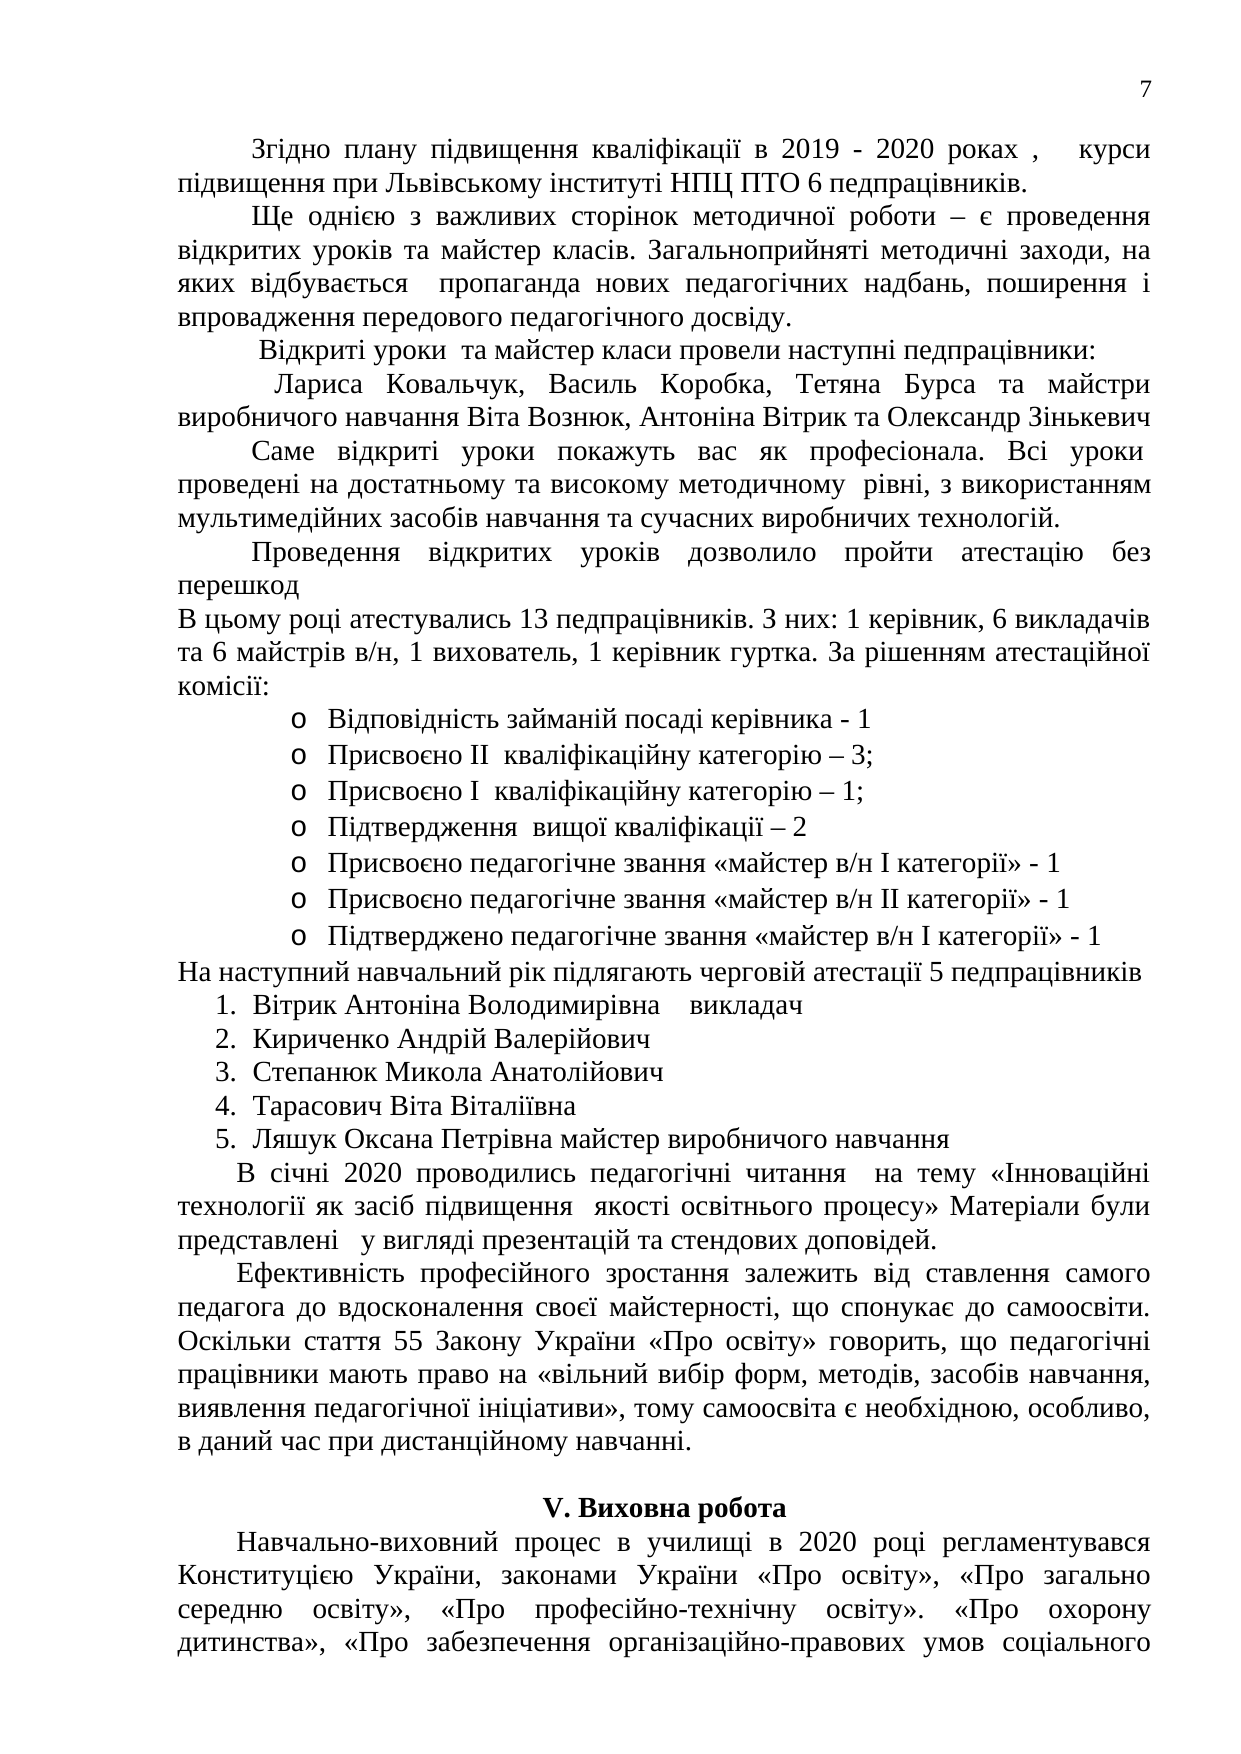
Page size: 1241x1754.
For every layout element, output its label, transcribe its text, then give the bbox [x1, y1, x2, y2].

text В цьому році атестувались 13 педпрацівників. З них: 1 керівник, 6 викладачів та 6 майстрів в/н, 1 вихователь, 1 керівник гуртка. За рішенням атестаційної комісії: [177, 601, 1152, 701]
list Вітрик Антоніна Володимирівна викладач [215, 987, 1152, 1021]
text Проведення відкритих уроків дозволило пройти атестацію без перешкод [177, 534, 1152, 601]
text В січні 2020 проводились педагогічні читання на тему «Інноваційні технології як засіб підвищення якості освітнього процесу» Матеріали були представлені у вигляді презентацій та стендових доповідей. [177, 1155, 1152, 1256]
list Кириченко Андрій Валерійович [215, 1021, 1152, 1054]
text Відкриті уроки та майстер класи провели наступні педпрацівники: [177, 332, 1152, 366]
list Присвоєно ІІ кваліфікаційну категорію – 3; [290, 737, 1152, 773]
list Присвоєно педагогічне звання «майстер в/н І категорії» - 1 [290, 846, 1152, 882]
list Підтвердження вищої кваліфікації – 2 [290, 809, 1152, 846]
list Присвоєно педагогічне звання «майстер в/н ІІ категорії» - 1 [290, 882, 1152, 918]
text Саме відкриті уроки покажуть вас як професіонала. Всі уроки проведені на достатньому та високому методичному рівні, з використанням мультимедійних засобів навчання та сучасних виробничих технологій. [177, 433, 1152, 534]
list Підтверджено педагогічне звання «майстер в/н І категорії» - 1 [290, 918, 1140, 954]
list Тарасович Віта Віталіївна [215, 1088, 1152, 1121]
text Ефективність професійного зростання залежить від ставлення самого педагога до вдосконалення своєї майстерності, що спонукає до самоосвіти. Оскільки стаття 55 Закону України «Про освіту» говорить, що педагогічні працівники мають право на «вільний вибір форм, методів, засобів навчання, виявлення педагогічної ініціативи», тому самоосвіта є необхідною, особливо, в даний час при дистанційному навчанні. [177, 1256, 1152, 1457]
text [177, 1524, 1152, 1658]
text Лариса Ковальчук, Василь Коробка, Тетяна Бурса та майстри виробничого навчання Віта Вознюк, Антоніна Вітрик та Олександр Зінькевич [177, 366, 1152, 433]
list Ляшук Оксана Петрівна майстер виробничого навчання [215, 1121, 1152, 1155]
text Ще однією з важливих сторінок методичної роботи – є проведення відкритих уроків та майстер класів. Загальноприйняті методичні заходи, на яких відбувається пропаганда нових педагогічних надбань, поширення і впровадження передового педагогічного досвіду. [177, 198, 1152, 332]
text V. Виховна робота [177, 1490, 1152, 1524]
list Відповідність займаній посаді керівника - 1 [290, 701, 1140, 737]
list Присвоєно І кваліфікаційну категорію – 1; [290, 773, 1152, 809]
text Згідно плану підвищення кваліфікації в 2019 - 2020 роках , курси підвищення при Львівському інституті НПЦ ПТО 6 педпрацівників. [177, 131, 1152, 198]
text На наступний навчальний рік підлягають черговій атестації 5 педпрацівників [177, 954, 1152, 987]
list Степанюк Микола Анатолійович [215, 1054, 1152, 1088]
